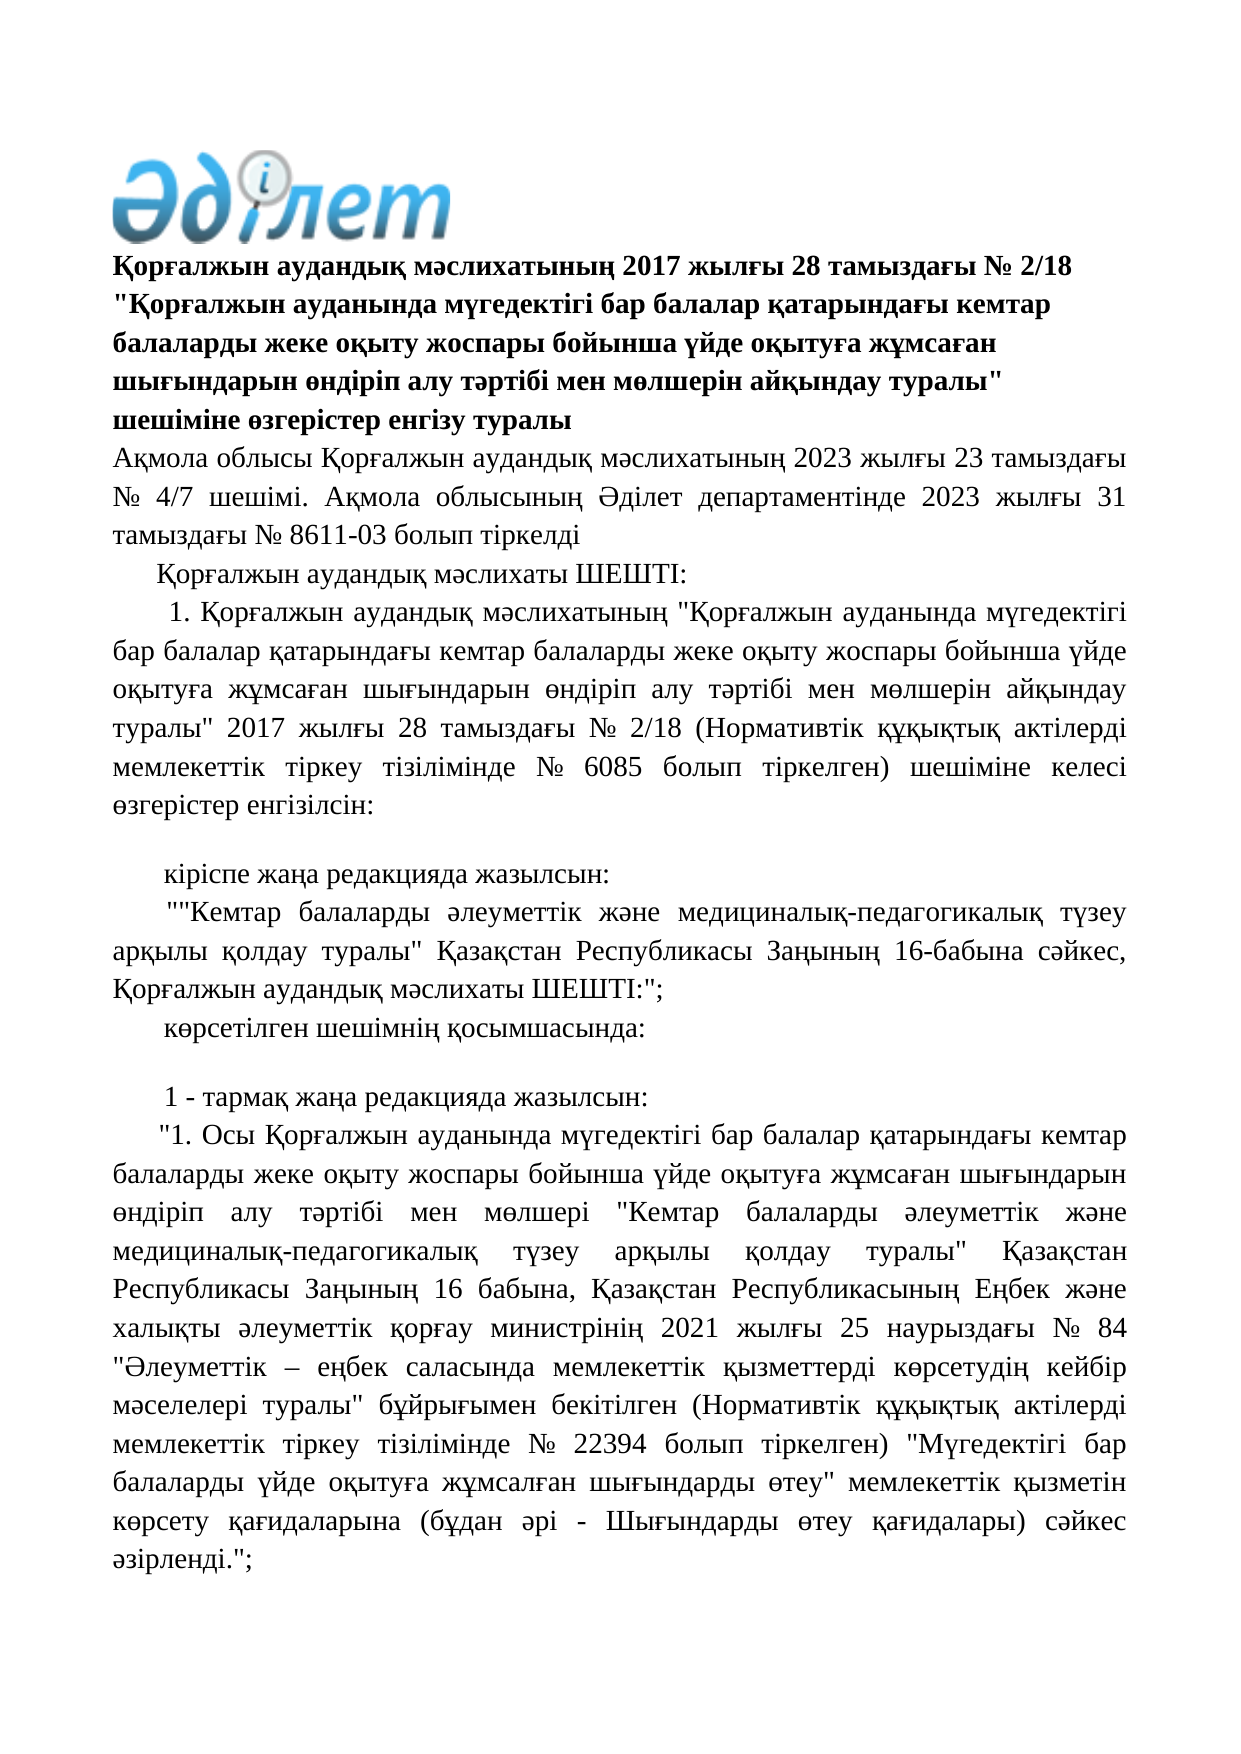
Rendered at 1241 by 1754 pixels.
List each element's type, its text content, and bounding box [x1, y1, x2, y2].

text ""Кемтар балаларды әлеуметтік және медициналық-педагогикалық түзеу арқылы қолдау туралы" Қазақстан Республикасы Заңының 16-бабына сәйкес, Қорғалжын аудандық мәслихаты ШЕШТІ:"; [112, 894, 1128, 1005]
text "1. Осы Қорғалжын ауданында мүгедектігі бар балалар қатарындағы кемтар балаларды жеке оқыту жоспары бойынша үйде оқытуға жұмсаған шығындарын өндіріп алу тәртібі мен мөлшері "Кемтар балаларды әлеуметтік және медициналық-педагогикалық түзеу арқылы қолдау туралы" Қазақстан Республикасы Заңының 16 бабына, Қазақстан Республикасының Еңбек және халықты әлеуметтік қорғау министрінің 2021 жылғы 25 наурыздағы № 84 "Әлеуметтік – еңбек саласында мемлекеттік қызметтерді көрсетудің кейбір мәселелері туралы" бұйрығымен бекітілген (Нормативтік құқықтық актілерді мемлекеттік тіркеу тізілімінде № 22394 болып тіркелген) "Мүгедектігі бар балаларды үйде оқытуға жұмсалған шығындарды өтеу" мемлекеттік қызметін көрсету қағидаларына (бұдан әрі - Шығындарды өтеу қағидалары) сәйкес әзірленді."; [112, 1117, 1128, 1575]
text кіріспе жаңа редакцияда жазылсын: [112, 856, 1128, 889]
text Қорғалжын аудандық мәслихатының 2017 жылғы 28 тамыздағы № 2/18 "Қорғалжын ауданында мүгедектігі бар балалар қатарындағы кемтар балаларды жеке оқыту жоспары бойынша үйде оқытуға жұмсаған шығындарын өндіріп алу тәртібі мен мөлшерін айқындау туралы" шешіміне өзгерістер енгізу туралы [112, 248, 1128, 435]
picture [112, 150, 451, 244]
text Қорғалжын аудандық мәслихаты ШЕШТІ: [112, 556, 1128, 589]
text көрсетілген шешімнің қосымшасында: [112, 1010, 1128, 1044]
text Ақмола облысы Қорғалжын аудандық мәслихатының 2023 жылғы 23 тамыздағы № 4/7 шешімі. Ақмола облысының Әділет департаментінде 2023 жылғы 31 тамыздағы № 8611-03 болып тіркелді [112, 440, 1128, 551]
text 1. Қорғалжын аудандық мәслихатының "Қорғалжын ауданында мүгедектігі бар балалар қатарындағы кемтар балаларды жеке оқыту жоспары бойынша үйде оқытуға жұмсаған шығындарын өндіріп алу тәртібі мен мөлшерін айқындау туралы" 2017 жылғы 28 тамыздағы № 2/18 (Нормативтік құқықтық актілерді мемлекеттік тіркеу тізілімінде № 6085 болып тіркелген) шешіміне келесі өзгерістер енгізілсін: [112, 594, 1128, 821]
text 1 - тармақ жаңа редакцияда жазылсын: [112, 1079, 1128, 1112]
